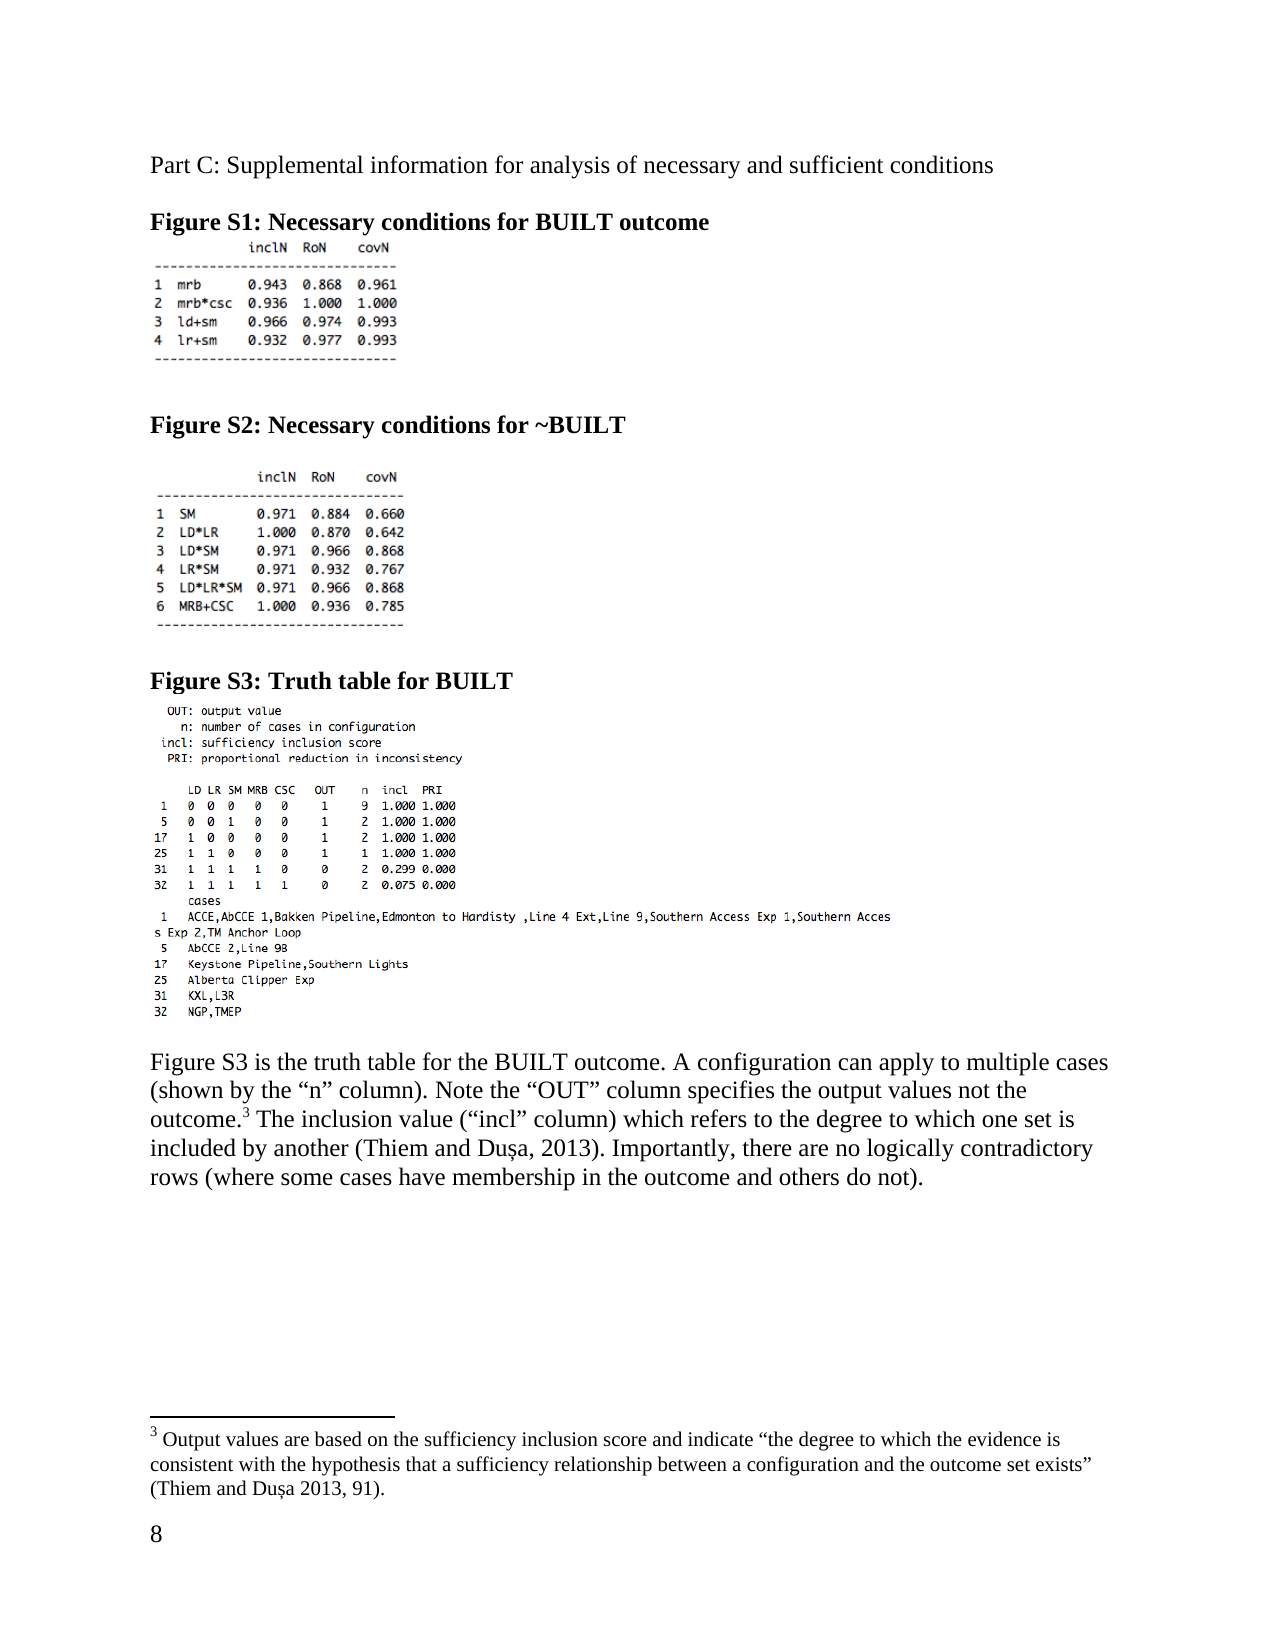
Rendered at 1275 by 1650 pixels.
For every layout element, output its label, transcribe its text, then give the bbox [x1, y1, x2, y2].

text Figure S1: Necessary conditions for BUILT outcome [150, 207, 1125, 236]
text Figure S2: Necessary conditions for ~BUILT [150, 410, 1125, 439]
picture [150, 236, 413, 382]
picture [150, 694, 894, 1018]
text Figure S3 is the truth table for the BUILT outcome. A configuration can apply to multiple cases (shown by the “n” column). Note the “OUT” column specifies the output values not the outcome. The inclusion value (“incl” column) which refers to the degree to which one set is included by another (Thiem and Dușa, 2013). Importantly, there are no logically contradictory rows (where some cases have membership in the outcome and others do not). [150, 1047, 1125, 1191]
text Part C: Supplemental information for analysis of necessary and sufficient conditions [150, 150, 1125, 179]
picture [150, 460, 417, 638]
